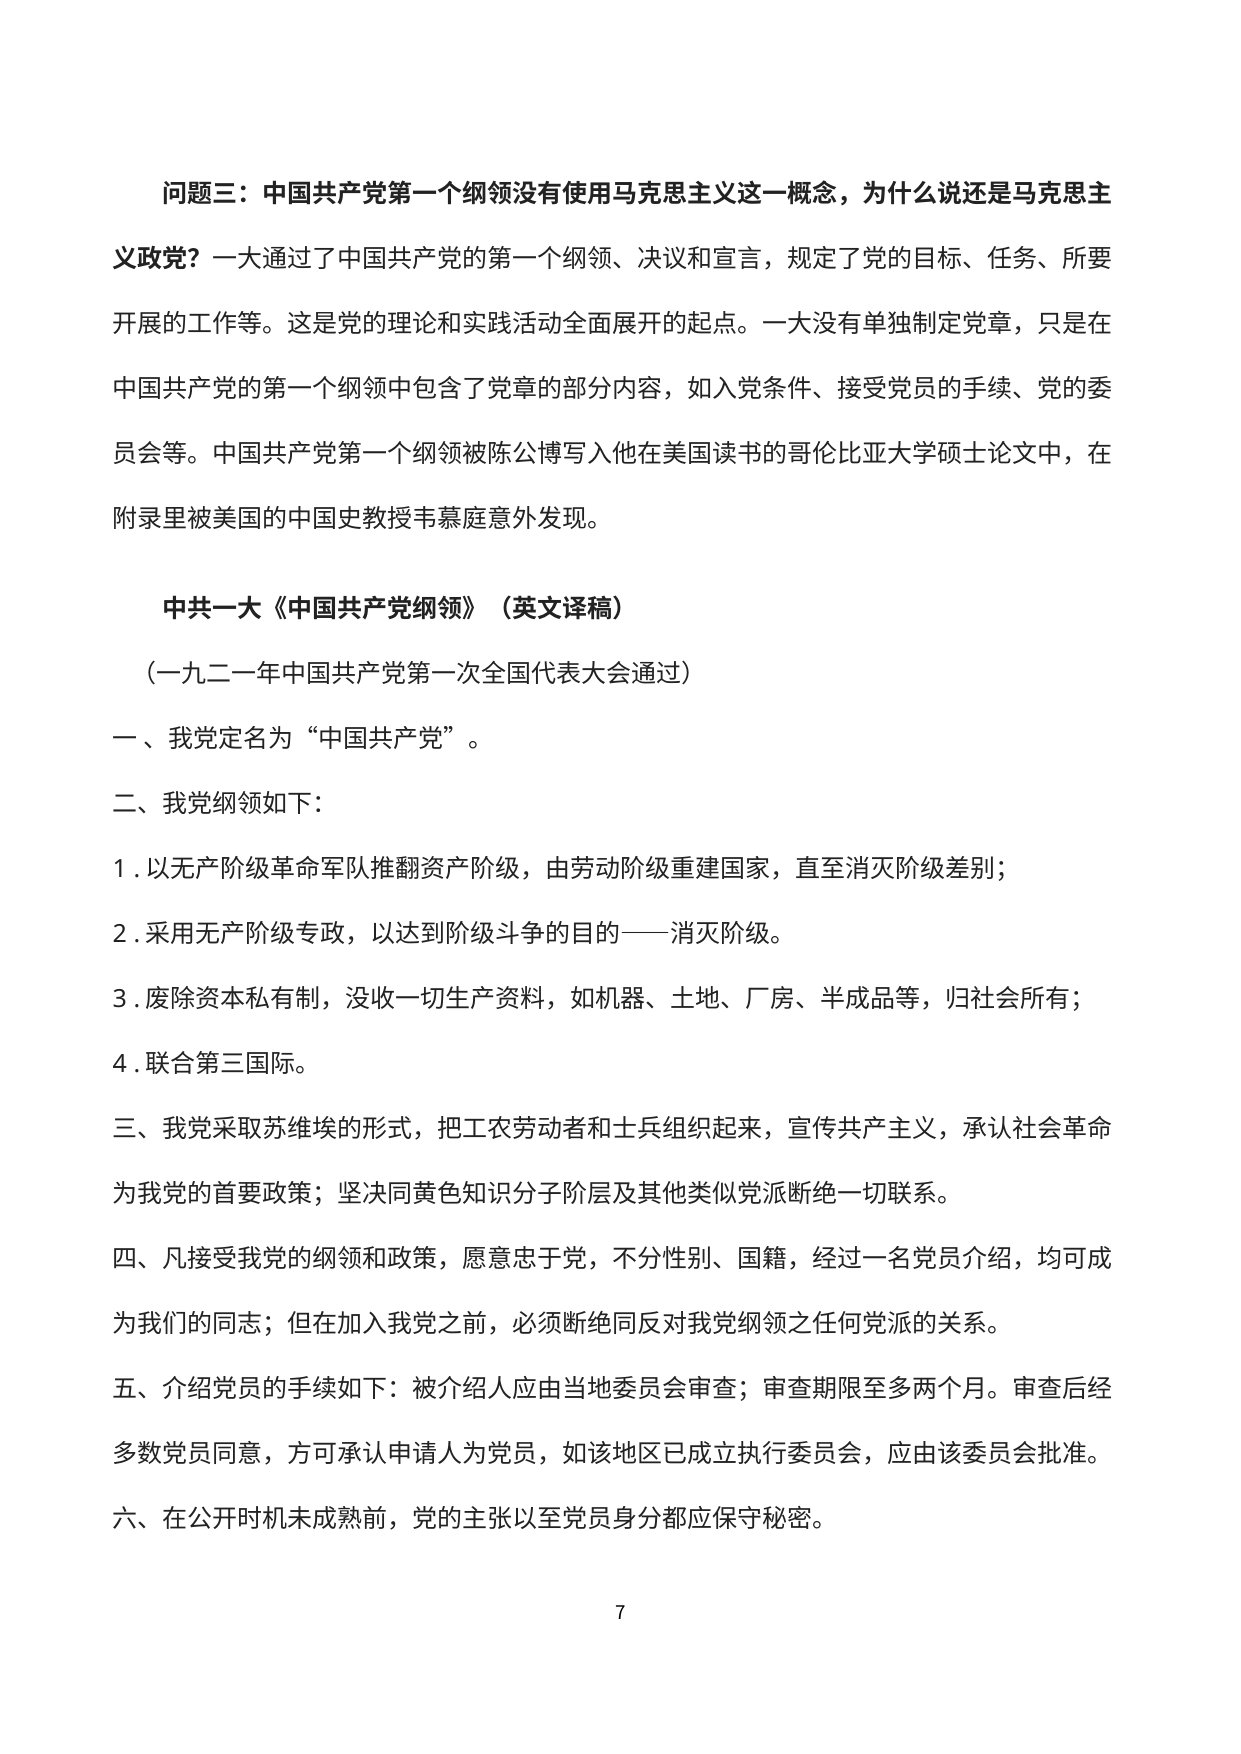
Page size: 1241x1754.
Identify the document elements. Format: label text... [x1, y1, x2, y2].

text 问题三：中国共产党第一个纲领没有使用马克思主义这一概念，为什么说还是马克思主义政党？一大通过了中国共产党的第一个纲领、决议和宣言，规定了党的目标、任务、所要开展的工作等。这是党的理论和实践活动全面展开的起点。一大没有单独制定党章，只是在中国共产党的第一个纲领中包含了党章的部分内容，如入党条件、接受党员的手续、党的委员会等。中国共产党第一个纲领被陈公博写入他在美国读书的哥伦比亚大学硕士论文中，在附录里被美国的中国史教授韦慕庭意外发现。 [112, 159, 1128, 549]
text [112, 574, 1128, 1549]
